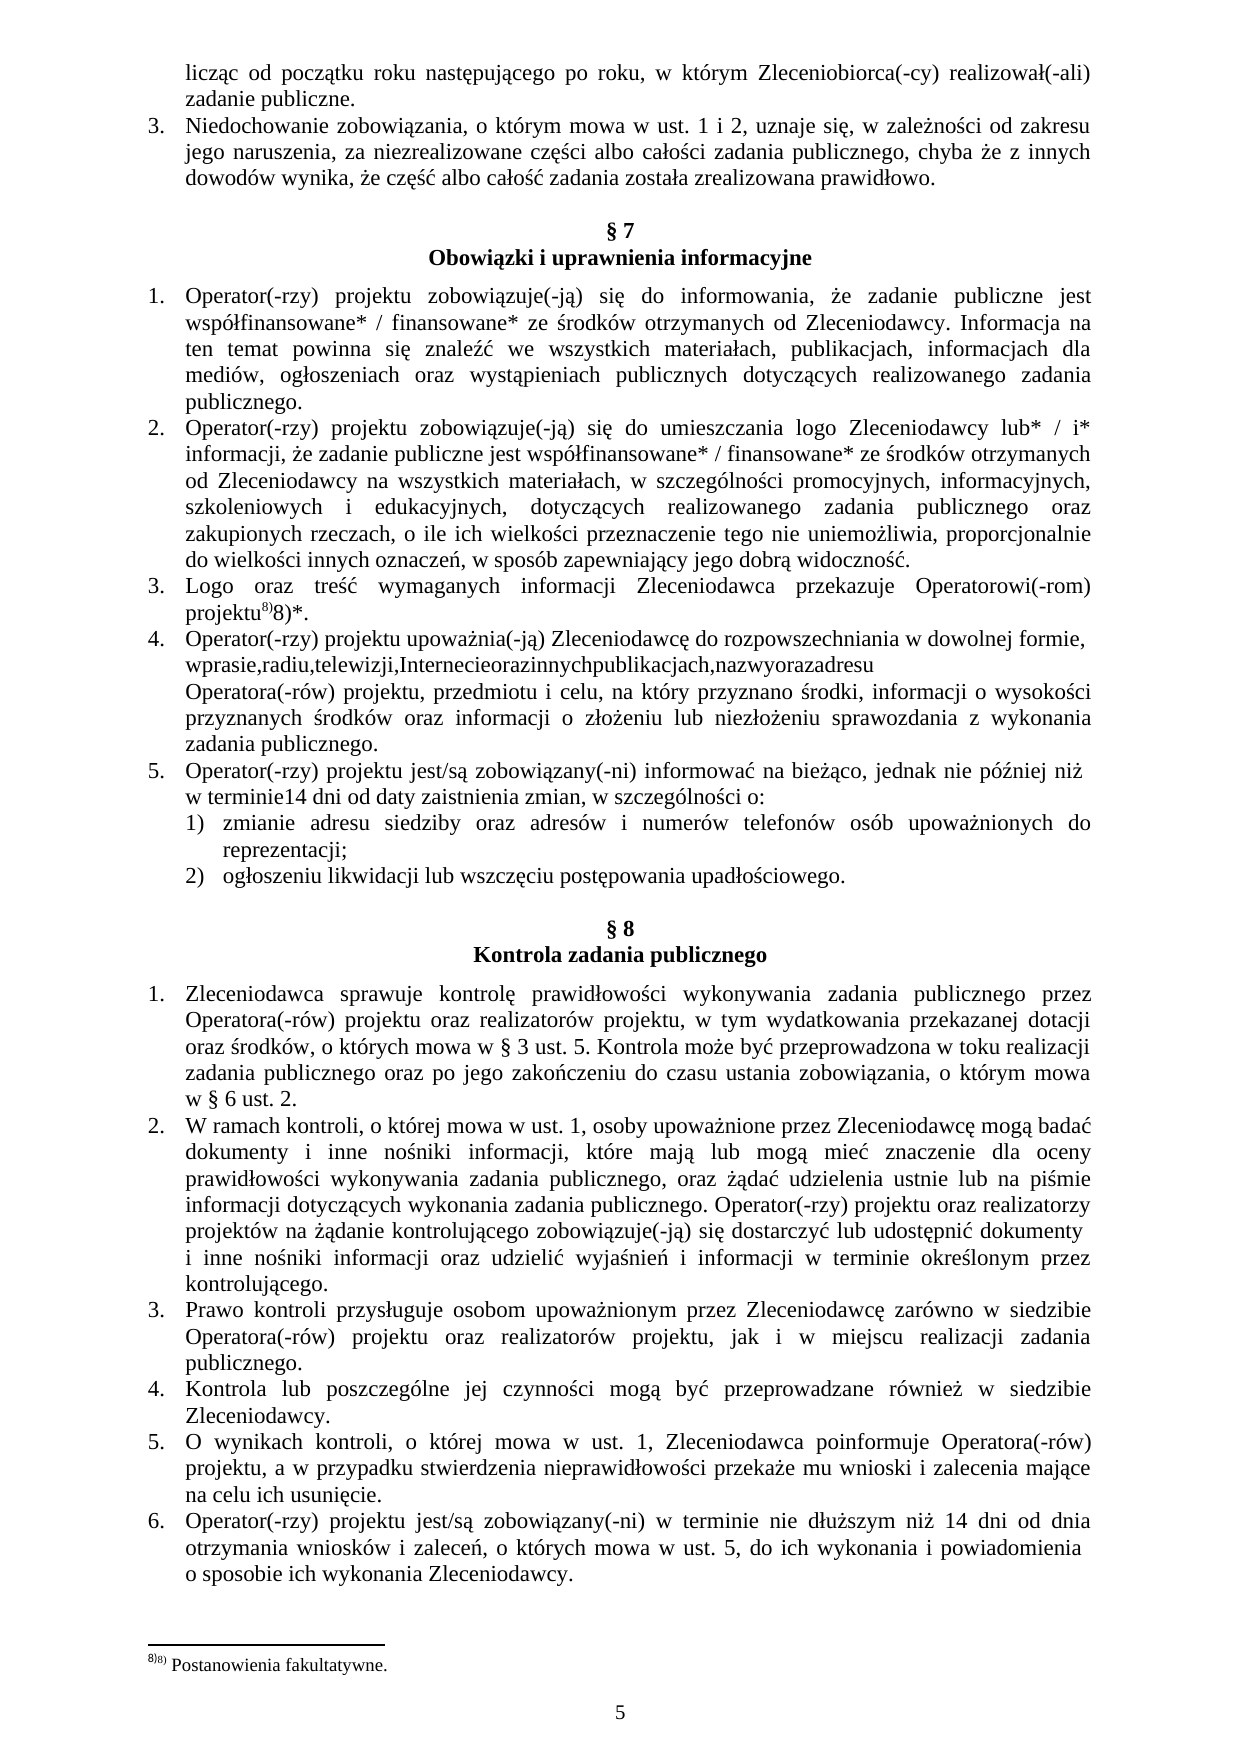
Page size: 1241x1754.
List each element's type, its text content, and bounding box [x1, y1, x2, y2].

list Zleceniodawca sprawuje kontrolę prawidłowości wykonywania zadania publicznego przez Operatora(-rów) projektu oraz realizatorów projektu, w tym wydatkowania przekazanej dotacji oraz środków, o których mowa w § 3 ust. 5. Kontrola może być przeprowadzona w toku realizacji zadania publicznego oraz po jego zakończeniu do czasu ustania zobowiązania, o którym mowa w § 6 ust. 2. [148, 980, 1092, 1112]
list Niedochowanie zobowiązania, o którym mowa w ust. 1 i 2, uznaje się, w zależności od zakresu jego naruszenia, za niezrealizowane części albo całości zadania publicznego, chyba że z innych dowodów wynika, że część albo całość zadania została zrealizowana prawidłowo. [148, 112, 1092, 191]
text § 7 [148, 217, 1092, 243]
text Obowiązki i uprawnienia informacyjne [148, 243, 1092, 270]
text Kontrola zadania publicznego [148, 941, 1092, 968]
list zmianie adresu siedziby oraz adresów i numerów telefonów osób upoważnionych do reprezentacji; [185, 809, 1092, 862]
list W ramach kontroli, o której mowa w ust. 1, osoby upoważnione przez Zleceniodawcę mogą badać dokumenty i inne nośniki informacji, które mają lub mogą mieć znaczenie dla oceny prawidłowości wykonywania zadania publicznego, oraz żądać udzielenia ustnie lub na piśmie informacji dotyczących wykonania zadania publicznego. Operator(-rzy) projektu oraz realizatorzy projektów na żądanie kontrolującego zobowiązuje(-ją) się dostarczyć lub udostępnić dokumenty i inne nośniki informacji oraz udzielić wyjaśnień i informacji w terminie określonym przez kontrolującego. [148, 1112, 1092, 1296]
list O wynikach kontroli, o której mowa w ust. 1, Zleceniodawca poinformuje Operatora(-rów) projektu, a w przypadku stwierdzenia nieprawidłowości przekaże mu wnioski i zalecenia mające na celu ich usunięcie. [148, 1428, 1092, 1507]
list Operator(-rzy) projektu jest/są zobowiązany(-ni) w terminie nie dłuższym niż 14 dni od dnia otrzymania wniosków i zaleceń, o których mowa w ust. 5, do ich wykonania i powiadomienia o sposobie ich wykonania Zleceniodawcy. [148, 1507, 1092, 1586]
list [148, 59, 1092, 112]
list Prawo kontroli przysługuje osobom upoważnionym przez Zleceniodawcę zarówno w siedzibie Operatora(-rów) projektu oraz realizatorów projektu, jak i w miejscu realizacji zadania publicznego. [148, 1296, 1092, 1375]
list Logo oraz treść wymaganych informacji Zleceniodawca przekazuje Operatorowi(-rom) projektu8)*. [148, 572, 1092, 625]
list Kontrola lub poszczególne jej czynności mogą być przeprowadzane również w siedzibie Zleceniodawcy. [148, 1375, 1092, 1428]
list ogłoszeniu likwidacji lub wszczęciu postępowania upadłościowego. [185, 862, 1092, 888]
list Operator(-rzy) projektu jest/są zobowiązany(-ni) informować na bieżąco, jednak nie później niż w terminie14 dni od daty zaistnienia zmian, w szczególności o: [148, 757, 1092, 809]
text § 8 [148, 915, 1092, 941]
list Operator(-rzy) projektu zobowiązuje(-ją) się do informowania, że zadanie publiczne jest współfinansowane* / finansowane* ze środków otrzymanych od Zleceniodawcy. Informacja na ten temat powinna się znaleźć we wszystkich materiałach, publikacjach, informacjach dla mediów, ogłoszeniach oraz wystąpieniach publicznych dotyczących realizowanego zadania publicznego. [148, 282, 1092, 414]
list Operator(-rzy) projektu upoważnia(-ją) Zleceniodawcę do rozpowszechniania w dowolnej formie, wprasie,radiu,telewizji,Internecieorazinnychpublikacjach,nazwyorazadresu Operatora(-rów) projektu, przedmiotu i celu, na który przyznano środki, informacji o wysokości przyznanych środków oraz informacji o złożeniu lub niezłożeniu sprawozdania z wykonania zadania publicznego. [148, 625, 1092, 757]
list Operator(-rzy) projektu zobowiązuje(-ją) się do umieszczania logo Zleceniodawcy lub* / i* informacji, że zadanie publiczne jest współfinansowane* / finansowane* ze środków otrzymanych od Zleceniodawcy na wszystkich materiałach, w szczególności promocyjnych, informacyjnych, szkoleniowych i edukacyjnych, dotyczących realizowanego zadania publicznego oraz zakupionych rzeczach, o ile ich wielkości przeznaczenie tego nie uniemożliwia, proporcjonalnie do wielkości innych oznaczeń, w sposób zapewniający jego dobrą widoczność. [148, 414, 1092, 572]
